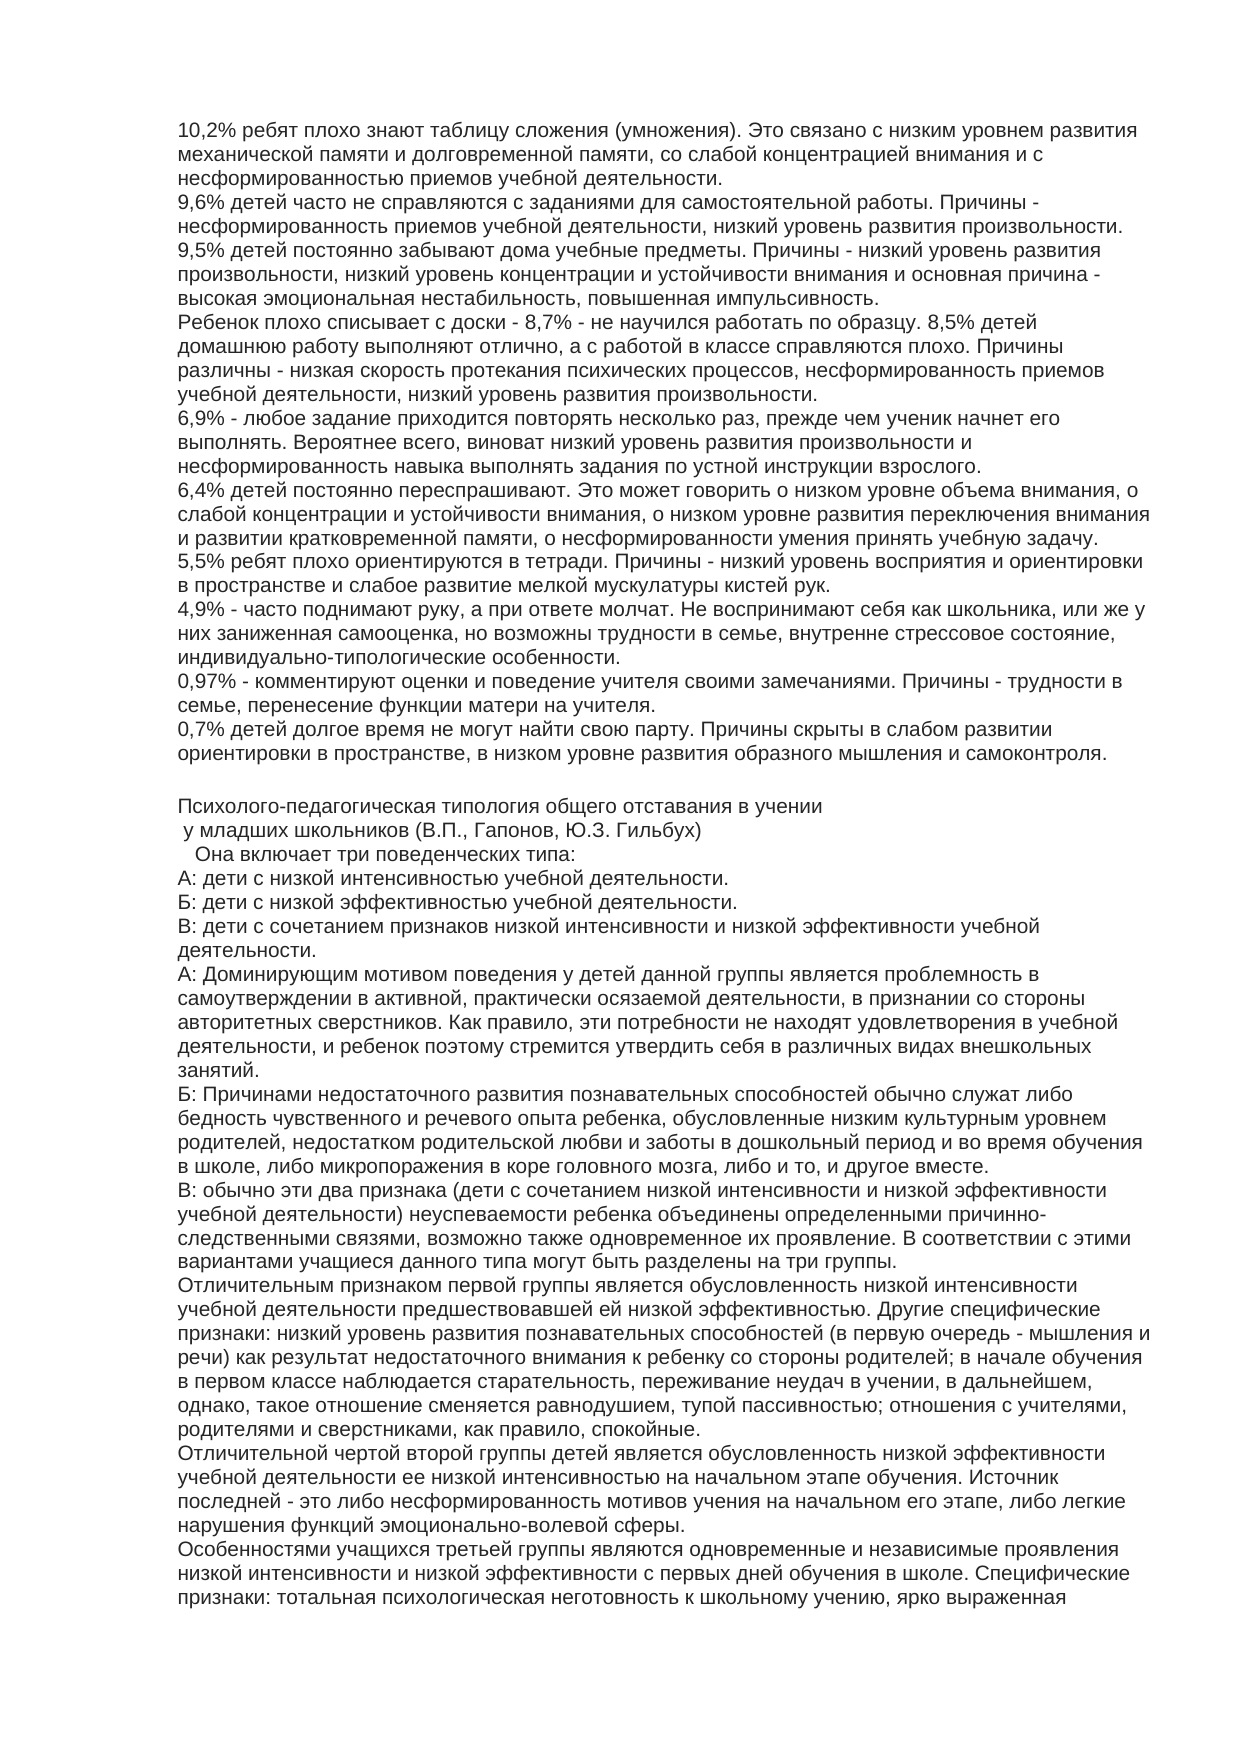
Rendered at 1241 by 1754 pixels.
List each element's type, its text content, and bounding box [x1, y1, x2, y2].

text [177, 118, 1152, 765]
